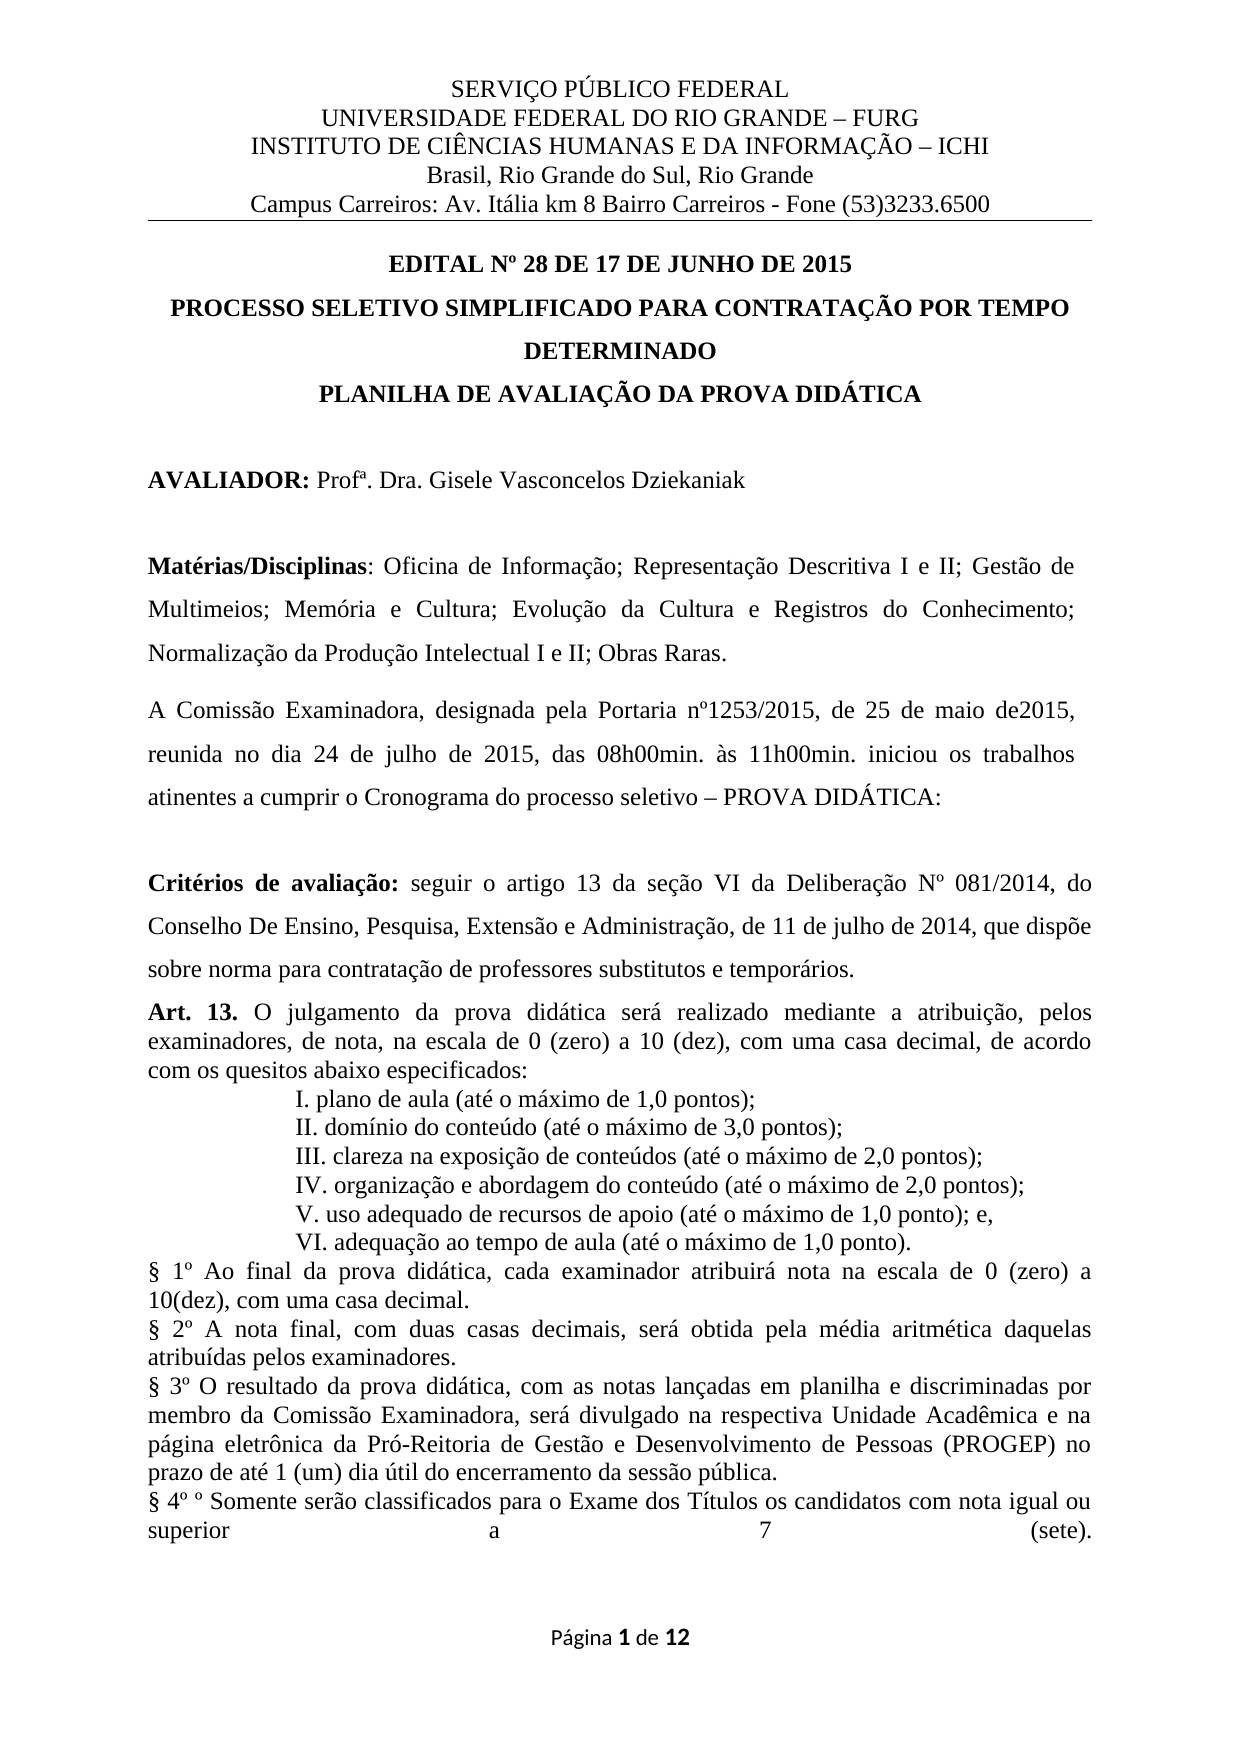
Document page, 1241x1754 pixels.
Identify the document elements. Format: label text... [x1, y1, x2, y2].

text AVALIADOR: Profª. Dra. Gisele Vasconcelos Dziekaniak [148, 465, 1092, 494]
text II. domínio do conteúdo (até o máximo de 3,0 pontos); [295, 1112, 1092, 1141]
text PLANILHA DE AVALIAÇÃO DA PROVA DIDÁTICA [148, 379, 1092, 408]
text Art. 13. O julgamento da prova didática será realizado mediante a atribuição, pelos examinadores, de nota, na escala de 0 (zero) a 10 (dez), com uma casa decimal, de acordo com os quesitos abaixo especificados: [148, 997, 1092, 1084]
text EDITAL Nº 28 DE 17 DE JUNHO DE 2015 [148, 249, 1092, 278]
text § 1º Ao final da prova didática, cada examinador atribuirá nota na escala de 0 (zero) a 10(dez), com uma casa decimal. [148, 1256, 1092, 1314]
text Matérias/Disciplinas: Oficina de Informação; Representação Descritiva I e II; Gestão de Multimeios; Memória e Cultura; Evolução da Cultura e Registros do Conhecimento; Normalização da Produção Intelectual I e II; Obras Raras. [148, 551, 1076, 666]
text V. uso adequado de recursos de apoio (até o máximo de 1,0 ponto); e, [295, 1199, 1092, 1227]
text A Comissão Examinadora, designada pela Portaria nº1253/2015, de 25 de maio de2015, reunida no dia 24 de julho de 2015, das 08h00min. às 11h00min. iniciou os trabalhos atinentes a cumprir o Cronograma do processo seletivo – PROVA DIDÁTICA: [148, 696, 1076, 811]
text PROCESSO SELETIVO SIMPLIFICADO PARA CONTRATAÇÃO POR TEMPO DETERMINADO [148, 293, 1092, 364]
text III. clareza na exposição de conteúdos (até o máximo de 2,0 pontos); [295, 1141, 1092, 1170]
text § 2º A nota final, com duas casas decimais, será obtida pela média aritmética daquelas atribuídas pelos examinadores. [148, 1314, 1092, 1371]
text IV. organização e abordagem do conteúdo (até o máximo de 2,0 pontos); [295, 1170, 1092, 1199]
text § 3º O resultado da prova didática, com as notas lançadas em planilha e discriminadas por membro da Comissão Examinadora, será divulgado na respectiva Unidade Acadêmica e na página eletrônica da Pró-Reitoria de Gestão e Desenvolvimento de Pessoas (PROGEP) no prazo de até 1 (um) dia útil do encerramento da sessão pública. [148, 1371, 1092, 1486]
text I. plano de aula (até o máximo de 1,0 pontos); [295, 1084, 1092, 1112]
text § 4º º Somente serão classificados para o Exame dos Títulos os candidatos com nota igual ou superior a 7 (sete). [148, 1486, 1092, 1572]
text Critérios de avaliação: seguir o artigo 13 da seção VI da Deliberação Nº 081/2014, do Conselho De Ensino, Pesquisa, Extensão e Administração, de 11 de julho de 2014, que dispõe sobre norma para contratação de professores substitutos e temporários. [148, 868, 1092, 983]
text VI. adequação ao tempo de aula (até o máximo de 1,0 ponto). [295, 1227, 1092, 1256]
